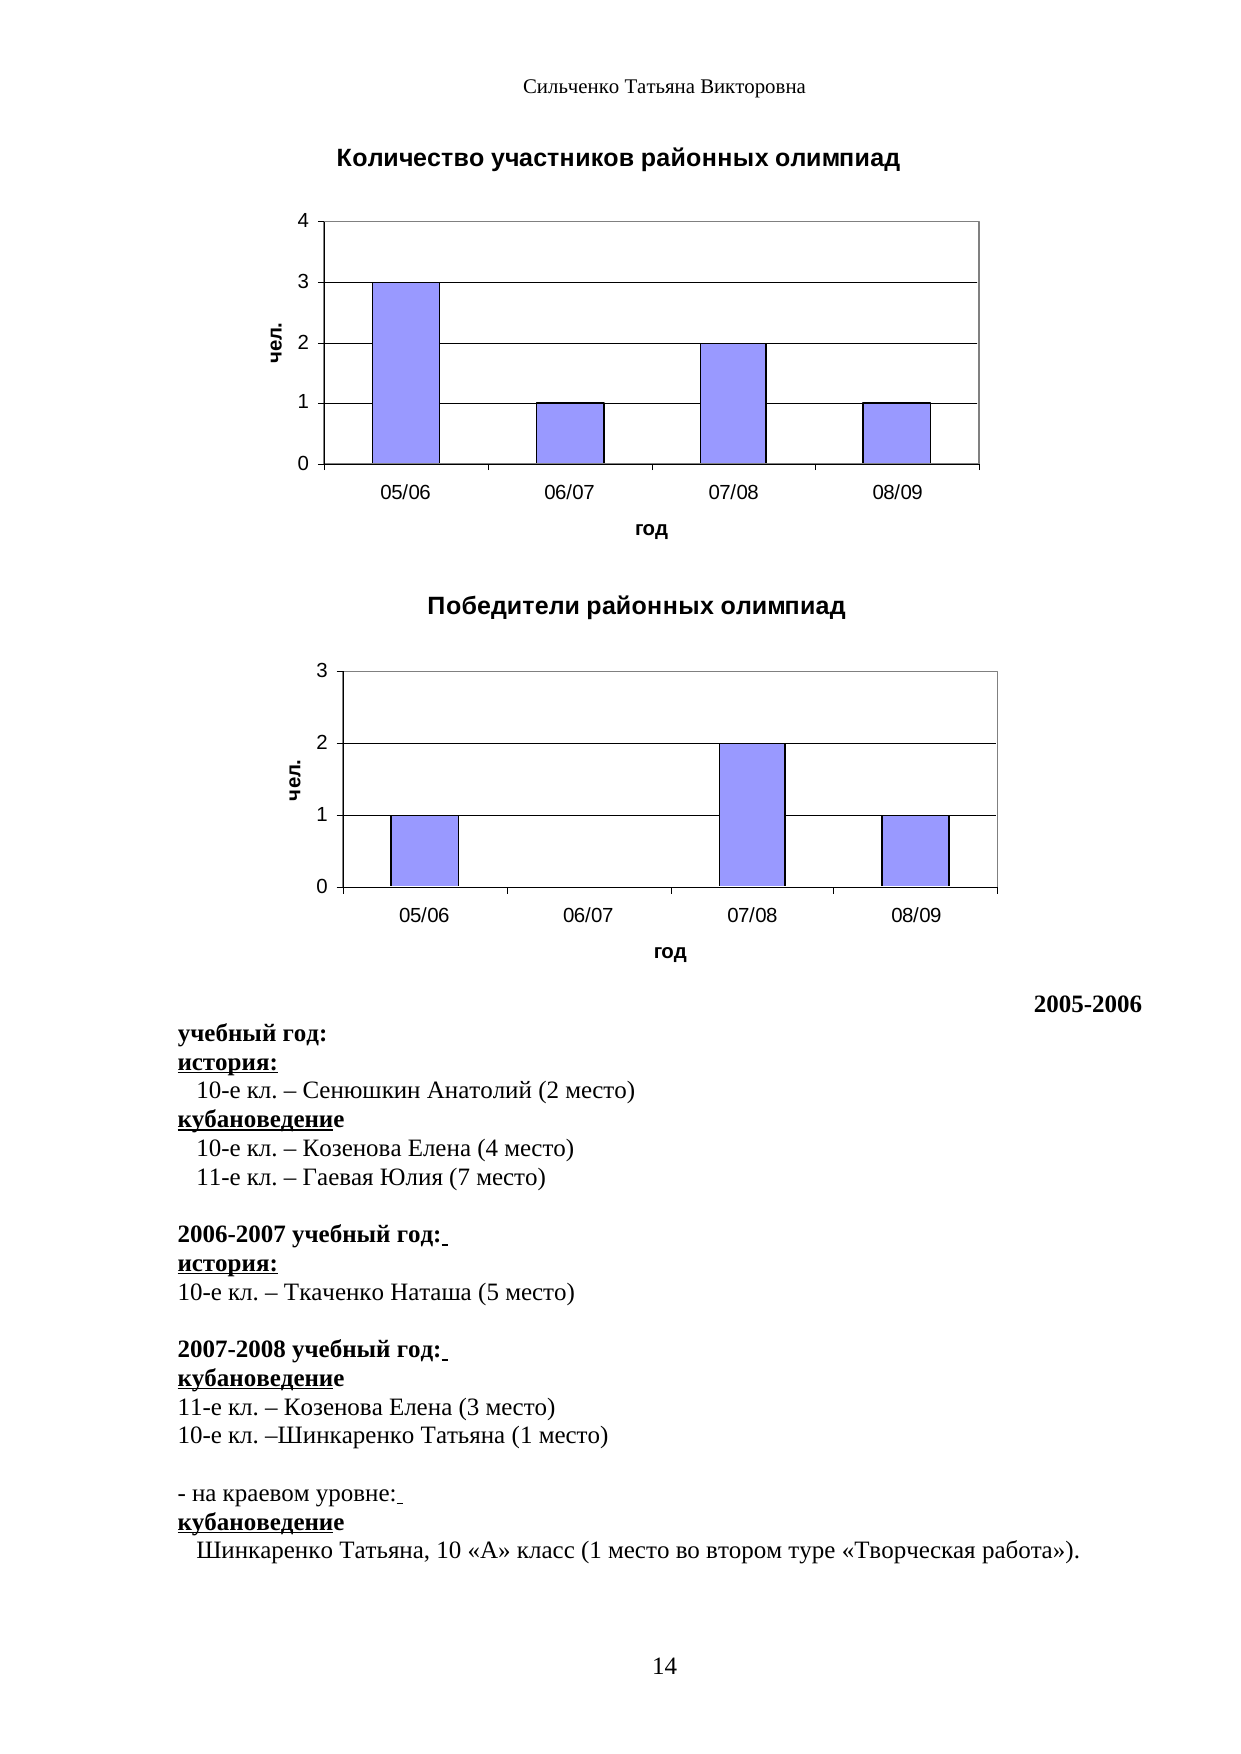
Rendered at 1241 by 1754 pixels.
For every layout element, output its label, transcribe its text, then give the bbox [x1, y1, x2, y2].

text кубановедение [177, 1363, 1152, 1392]
text 11-е кл. – Козенова Елена (3 место) [177, 1392, 1152, 1420]
text история: [177, 1248, 1152, 1277]
text Шинкаренко Татьяна, 10 «А» класс (1 место во втором туре «Творческая работа»). [177, 1535, 1152, 1564]
text кубановедение [177, 1507, 1152, 1535]
text 2007-2008 учебный год: [177, 1334, 1152, 1363]
text история: [177, 1047, 1152, 1075]
text 2006-2007 учебный год: [177, 1219, 1152, 1248]
text 10-е кл. – Ткаченко Наташа (5 место) [177, 1277, 1152, 1305]
text 10-е кл. – Сенюшкин Анатолий (2 место) [177, 1075, 1152, 1104]
text 10-е кл. – Козенова Елена (4 место) [177, 1133, 1152, 1162]
text 10-е кл. –Шинкаренко Татьяна (1 место) [177, 1420, 1152, 1449]
text кубановедение [177, 1104, 1152, 1133]
text 11-е кл. – Гаевая Юлия (7 место) [177, 1162, 1152, 1190]
text - на краевом уровне: [177, 1478, 1152, 1507]
text 2005-2006 учебный год: [178, 989, 1152, 1047]
